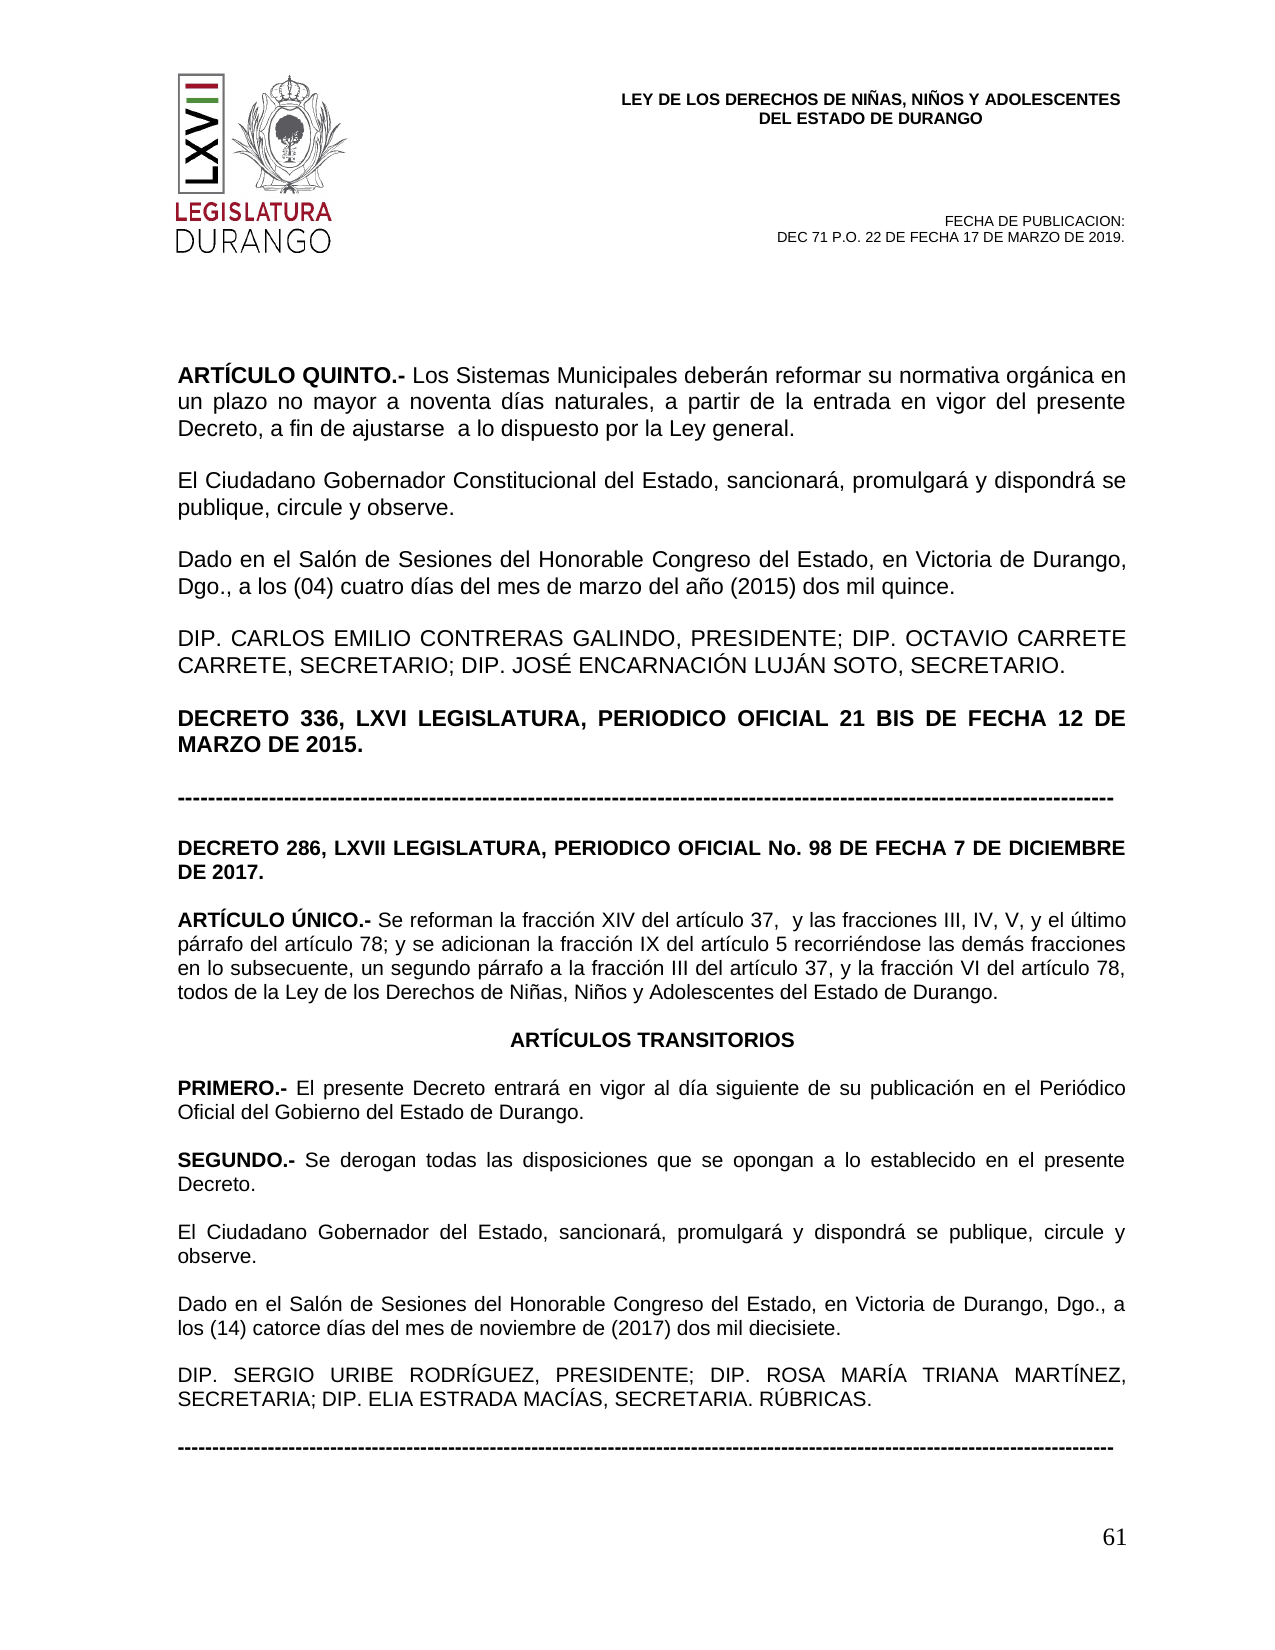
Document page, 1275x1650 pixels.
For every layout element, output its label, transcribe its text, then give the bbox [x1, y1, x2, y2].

text SEGUNDO.- Se derogan todas las disposiciones que se opongan a lo establecido en el presente Decreto. [177, 1148, 1127, 1196]
text DECRETO 336, LXVI LEGISLATURA, PERIODICO OFICIAL 21 BIS DE FECHA 12 DE MARZO DE 2015. [177, 704, 1127, 757]
text ARTÍCULO QUINTO.- Los Sistemas Municipales deberán reformar su normativa orgánica en un plazo no mayor a noventa días naturales, a partir de la entrada en vigor del presente Decreto, a fin de ajustarse a lo dispuesto por la Ley general. [177, 362, 1127, 441]
text DIP. SERGIO URIBE RODRÍGUEZ, PRESIDENTE; DIP. ROSA MARÍA TRIANA MARTÍNEZ, SECRETARIA; DIP. ELIA ESTRADA MACÍAS, SECRETARIA. RÚBRICAS. [177, 1363, 1127, 1411]
text DIP. CARLOS EMILIO CONTRERAS GALINDO, PRESIDENTE; DIP. OCTAVIO CARRETE CARRETE, SECRETARIO; DIP. JOSÉ ENCARNACIÓN LUJÁN SOTO, SECRETARIO. [177, 625, 1127, 678]
text El Ciudadano Gobernador Constitucional del Estado, sancionará, promulgará y dispondrá se publique, circule y observe. [177, 467, 1127, 520]
text Dado en el Salón de Sesiones del Honorable Congreso del Estado, en Victoria de Durango, Dgo., a los (14) catorce días del mes de noviembre de (2017) dos mil diecisiete. [177, 1291, 1127, 1339]
text PRIMERO.- El presente Decreto entrará en vigor al día siguiente de su publicación en el Periódico Oficial del Gobierno del Estado de Durango. [177, 1076, 1127, 1124]
text --------------------------------------------------------------------------------------------------------------------------- [177, 783, 1127, 810]
text El Ciudadano Gobernador del Estado, sancionará, promulgará y dispondrá se publique, circule y observe. [177, 1219, 1127, 1267]
text ARTÍCULO ÚNICO.- Se reforman la fracción XIV del artículo 37, y las fracciones III, IV, V, y el último párrafo del artículo 78; y se adicionan la fracción IX del artículo 5 recorriéndose las demás fracciones en lo subsecuente, un segundo párrafo a la fracción III del artículo 37, y la fracción VI del artículo 78, todos de la Ley de los Derechos de Niñas, Niños y Adolescentes del Estado de Durango. [177, 908, 1127, 1004]
picture [173, 70, 350, 256]
text Dado en el Salón de Sesiones del Honorable Congreso del Estado, en Victoria de Durango, Dgo., a los (04) cuatro días del mes de marzo del año (2015) dos mil quince. [177, 546, 1127, 599]
text --------------------------------------------------------------------------------------------------------------------------------------- [177, 1435, 1127, 1459]
text ARTÍCULOS TRANSITORIOS [177, 1028, 1127, 1052]
text DECRETO 286, LXVII LEGISLATURA, PERIODICO OFICIAL No. 98 DE FECHA 7 DE DICIEMBRE DE 2017. [177, 836, 1127, 884]
